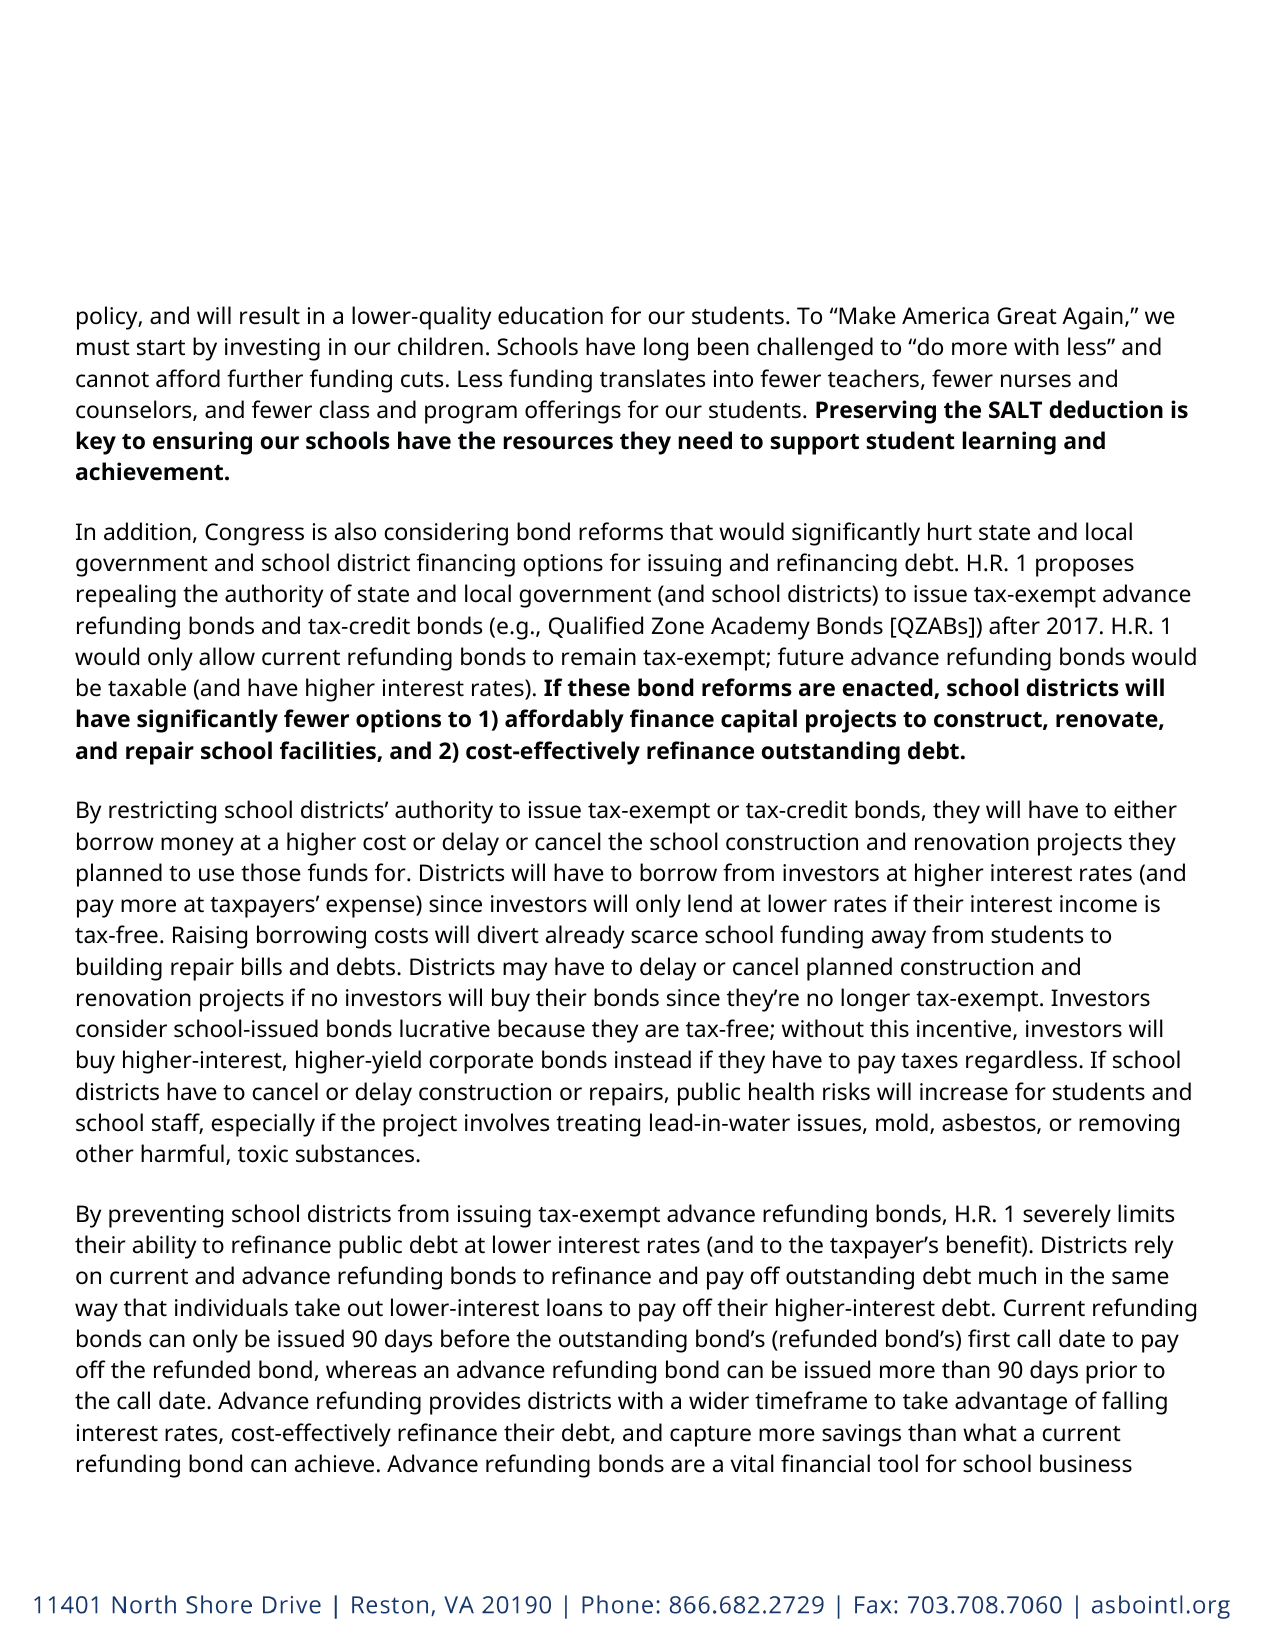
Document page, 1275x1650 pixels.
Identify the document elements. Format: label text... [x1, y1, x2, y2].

text In addition, Congress is also considering bond reforms that would significantly hurt state and local government and school district financing options for issuing and refinancing debt. H.R. 1 proposes repealing the authority of state and local government (and school districts) to issue tax-exempt advance refunding bonds and tax-credit bonds (e.g., Qualified Zone Academy Bonds [QZABs]) after 2017. H.R. 1 would only allow current refunding bonds to remain tax-exempt; future advance refunding bonds would be taxable (and have higher interest rates). If these bond reforms are enacted, school districts will have significantly fewer options to 1) affordably finance capital projects to construct, renovate, and repair school facilities, and 2) cost-effectively refinance outstanding debt. [75, 516, 1200, 766]
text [75, 300, 1200, 487]
picture [0, 1557, 1275, 1650]
text By restricting school districts’ authority to issue tax-exempt or tax-credit bonds, they will have to either borrow money at a higher cost or delay or cancel the school construction and renovation projects they planned to use those funds for. Districts will have to borrow from investors at higher interest rates (and pay more at taxpayers’ expense) since investors will only lend at lower rates if their interest income is tax-free. Raising borrowing costs will divert already scarce school funding away from students to building repair bills and debts. Districts may have to delay or cancel planned construction and renovation projects if no investors will buy their bonds since they’re no longer tax-exempt. Investors consider school-issued bonds lucrative because they are tax-free; without this incentive, investors will buy higher-interest, higher-yield corporate bonds instead if they have to pay taxes regardless. If school districts have to cancel or delay construction or repairs, public health risks will increase for students and school staff, especially if the project involves treating lead-in-water issues, mold, asbestos, or removing other harmful, toxic substances. [75, 794, 1200, 1169]
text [75, 1198, 1200, 1479]
